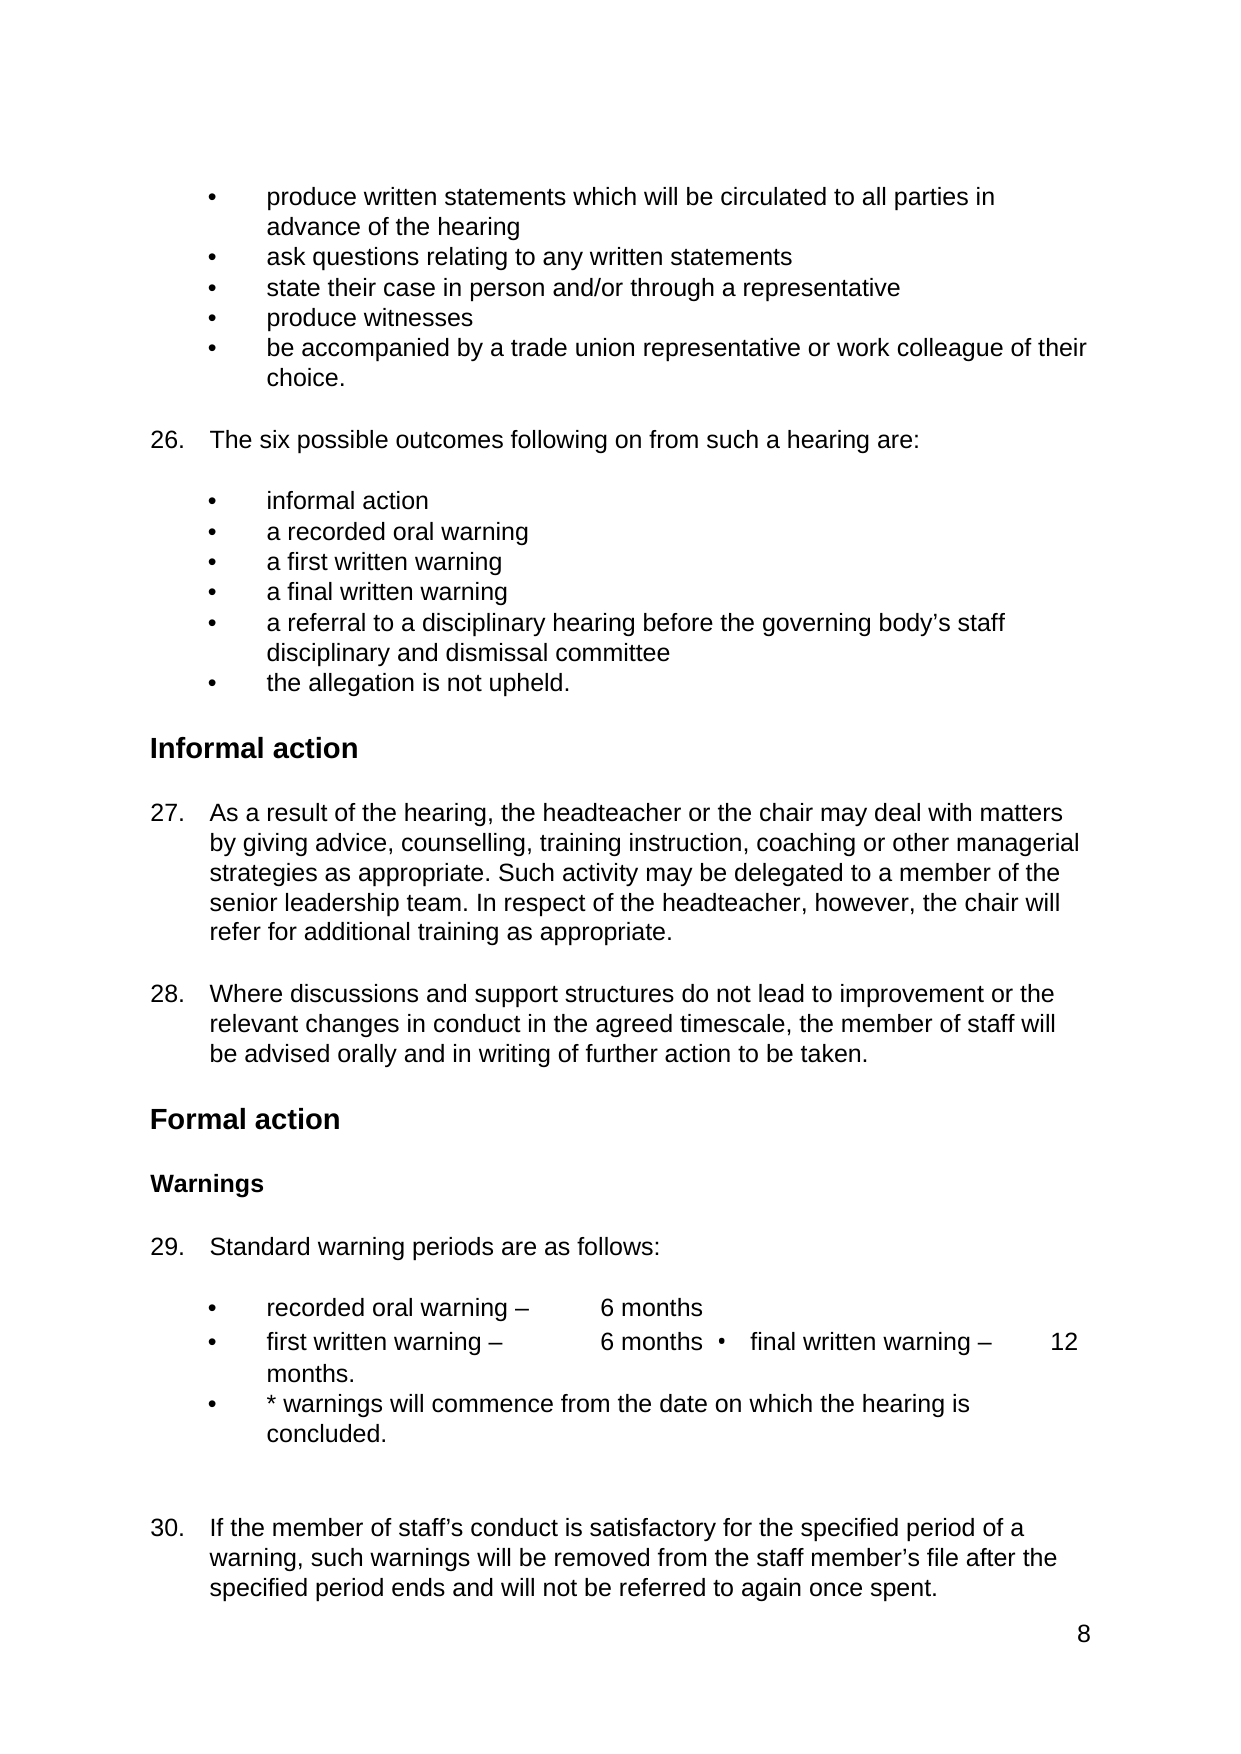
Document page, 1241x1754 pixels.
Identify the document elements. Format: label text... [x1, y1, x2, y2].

list informal action [208, 486, 1089, 515]
list The six possible outcomes following on from such a hearing are: [150, 425, 1089, 453]
list If the member of staff’s conduct is satisfactory for the specified period of a warning, such warnings will be removed from the staff member’s file after the specified period ends and will not be referred to again once spent. [150, 1513, 1089, 1602]
list state their case in person and/or through a representative [208, 272, 1089, 301]
list a final written warning [208, 577, 1089, 606]
list ask questions relating to any written statements [208, 242, 1089, 271]
list a first written warning [208, 547, 1089, 576]
subtitle Formal action [149, 1102, 1089, 1136]
list recorded oral warning – 6 months [208, 1293, 1089, 1322]
list Standard warning periods are as follows: [150, 1232, 1089, 1260]
list produce written statements which will be circulated to all parties in advance of the hearing [208, 182, 1089, 240]
list Where discussions and support structures do not lead to improvement or the relevant changes in conduct in the agreed timescale, the member of staff will be advised orally and in writing of further action to be taken. [150, 979, 1089, 1067]
list As a result of the hearing, the headteacher or the chair may deal with matters by giving advice, counselling, training instruction, coaching or other managerial strategies as appropriate. Such activity may be delegated to a member of the senior leadership team. In respect of the headteacher, however, the chair will refer for additional training as appropriate. [150, 798, 1089, 946]
subtitle Informal action [149, 731, 1089, 764]
list a recorded oral warning [208, 517, 1089, 545]
list produce witnesses [208, 303, 1089, 332]
text Warnings [150, 1169, 1089, 1198]
list * warnings will commence from the date on which the hearing is concluded. [208, 1389, 1089, 1448]
list a referral to a disciplinary hearing before the governing body’s staff disciplinary and dismissal committee [208, 608, 1089, 666]
list be accompanied by a trade union representative or work colleague of their choice. [208, 333, 1089, 392]
list first written warning – 6 months • final written warning – 12 months. [208, 1323, 1089, 1387]
list the allegation is not upheld. [208, 668, 1089, 697]
